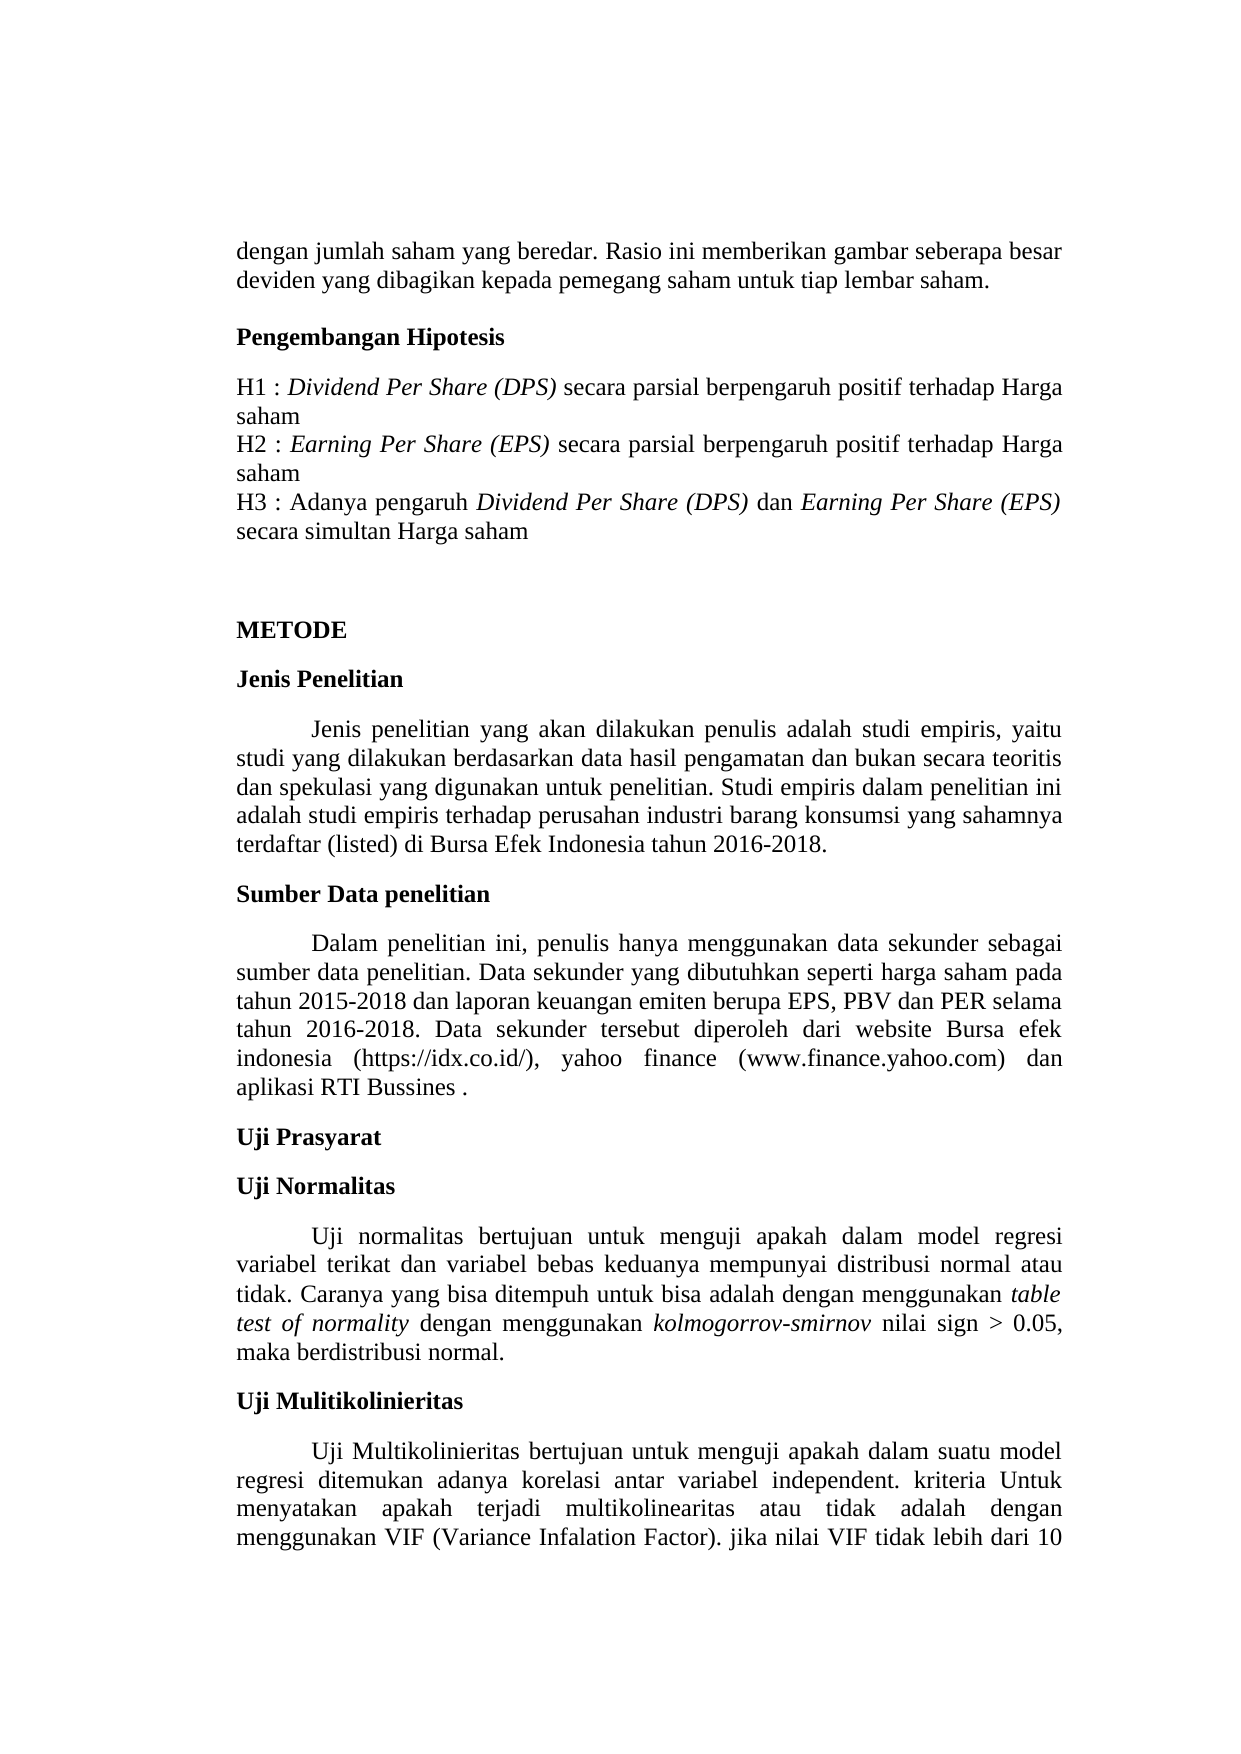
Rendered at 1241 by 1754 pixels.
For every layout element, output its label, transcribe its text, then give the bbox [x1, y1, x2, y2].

text Uji Prasyarat [236, 1122, 1063, 1150]
text H1 : Dividend Per Share (DPS) secara parsial berpengaruh positif terhadap Harga saham [236, 372, 1063, 429]
text Jenis Penelitian [236, 664, 1063, 693]
text METODE [236, 615, 1063, 644]
text Pengembangan Hipotesis [236, 322, 1063, 351]
text Sumber Data penelitian [236, 879, 1063, 907]
text Uji Mulitikolinieritas [236, 1386, 1063, 1415]
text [236, 236, 1063, 294]
text Jenis penelitian yang akan dilakukan penulis adalah studi empiris, yaitu studi yang dilakukan berdasarkan data hasil pengamatan dan bukan secara teoritis dan spekulasi yang digunakan untuk penelitian. Studi empiris dalam penelitian ini adalah studi empiris terhadap perusahan industri barang konsumsi yang sahamnya terdaftar (listed) di Bursa Efek Indonesia tahun 2016-2018. [236, 714, 1063, 858]
text Dalam penelitian ini, penulis hanya menggunakan data sekunder sebagai sumber data penelitian. Data sekunder yang dibutuhkan seperti harga saham pada tahun 2015-2018 dan laporan keuangan emiten berupa EPS, PBV dan PER selama tahun 2016-2018. Data sekunder tersebut diperoleh dari website Bursa efek indonesia (https://idx.co.id/), yahoo finance (www.finance.yahoo.com) dan aplikasi RTI Bussines . [236, 928, 1063, 1101]
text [236, 1436, 1063, 1551]
text H3 : Adanya pengaruh Dividend Per Share (DPS) dan Earning Per Share (EPS) secara simultan Harga saham [236, 487, 1063, 544]
text Uji Normalitas [236, 1171, 1063, 1200]
text H2 : Earning Per Share (EPS) secara parsial berpengaruh positif terhadap Harga saham [236, 429, 1063, 487]
text Uji normalitas bertujuan untuk menguji apakah dalam model regresi variabel terikat dan variabel bebas keduanya mempunyai distribusi normal atau tidak. Caranya yang bisa ditempuh untuk bisa adalah dengan menggunakan table test of normality dengan menggunakan kolmogorrov-smirnov nilai sign > 0.05, maka berdistribusi normal. [236, 1221, 1063, 1366]
